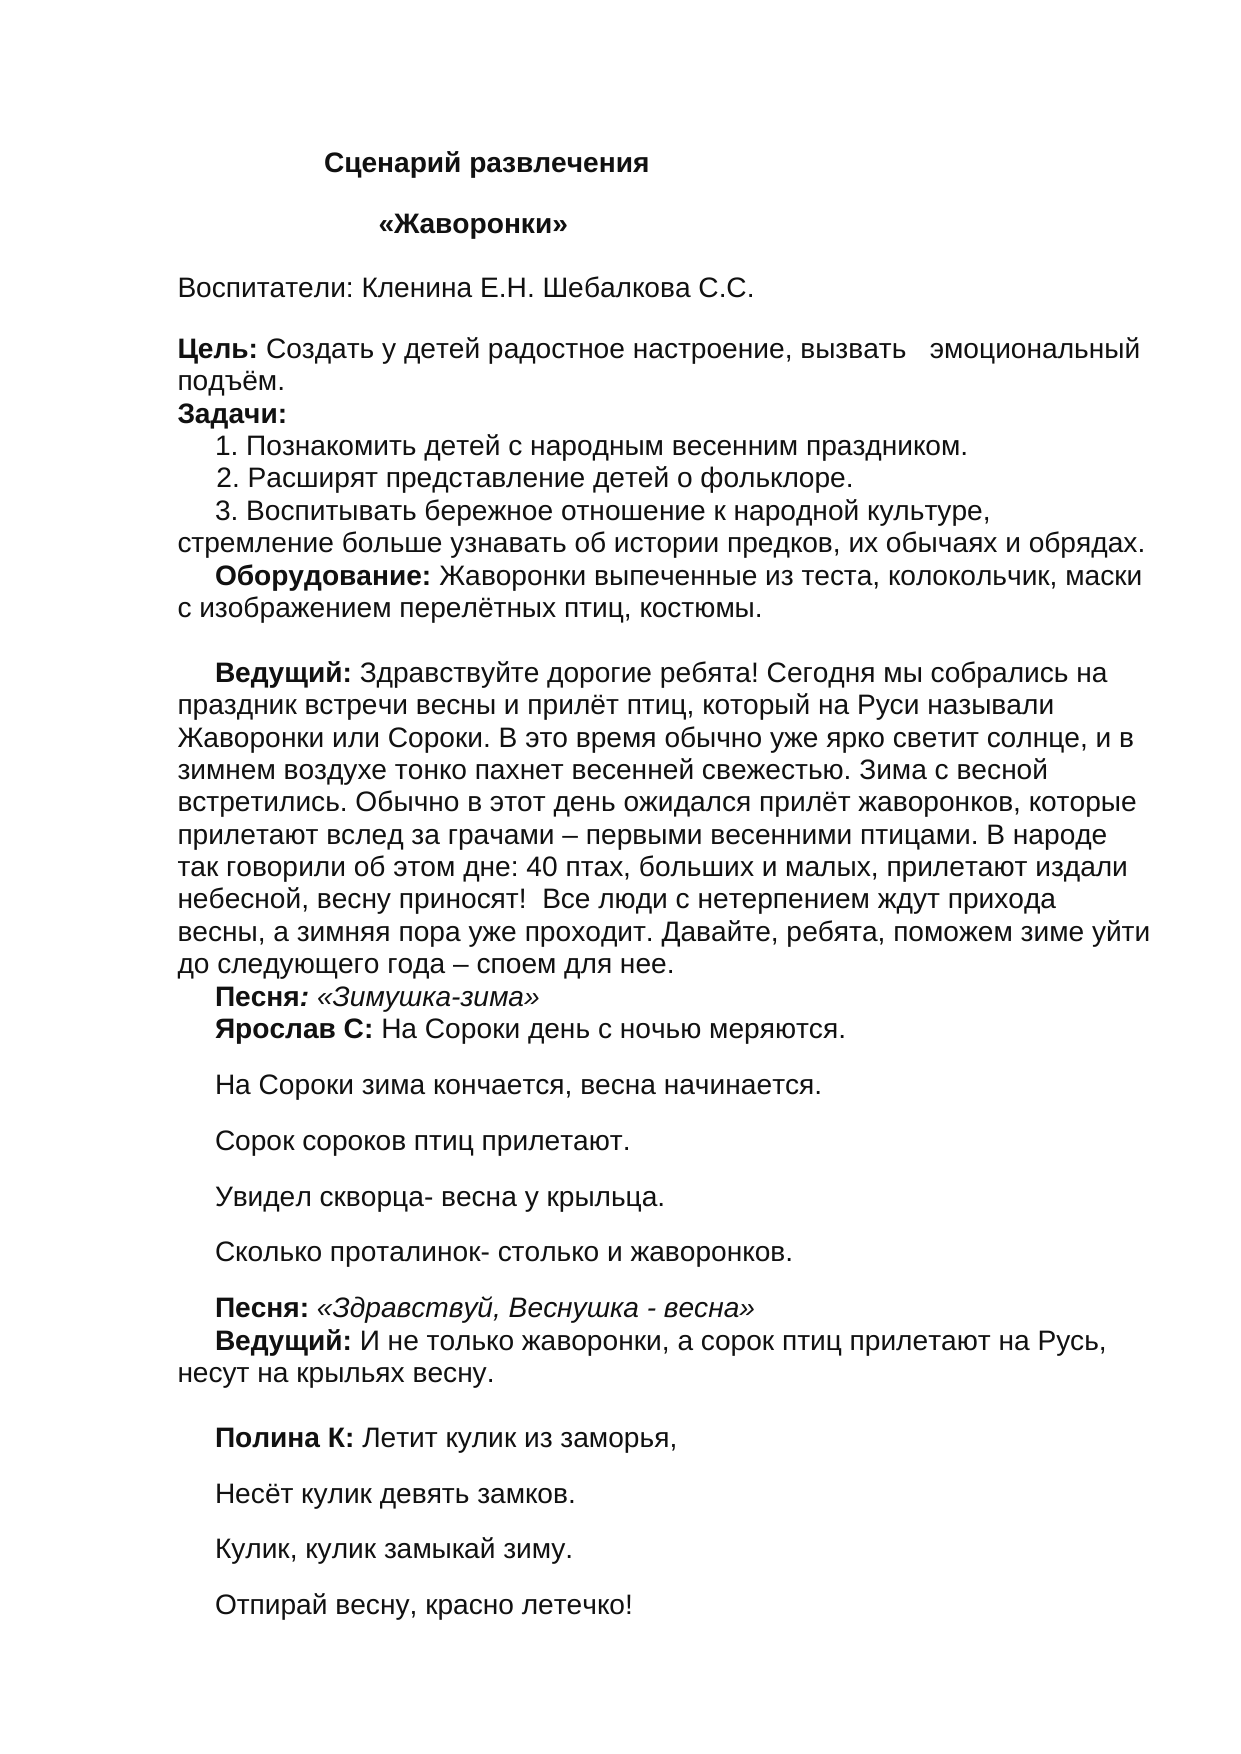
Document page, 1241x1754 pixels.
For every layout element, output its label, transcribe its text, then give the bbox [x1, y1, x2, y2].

text На Сороки зима кончается, весна начинается. [177, 1068, 1152, 1100]
text Задачи: [177, 397, 1152, 429]
text Оборудование: Жаворонки выпеченные из теста, колокольчик, маски с изображением перелётных птиц, костюмы. [177, 558, 1152, 623]
text Полина К: Летит кулик из заморья, [177, 1421, 1152, 1453]
text 2. Расширят представление детей о фольклоре. [177, 461, 1152, 494]
text Воспитатели: Кленина Е.Н. Шебалкова С.С. [177, 271, 1152, 304]
text Песня: «Зимушка-зима» [177, 980, 1152, 1012]
text 1. Познакомить детей с народным весенним праздником. [177, 429, 1152, 461]
text Песня: «Здравствуй, Веснушка - весна» [177, 1291, 1152, 1324]
text «Жаворонки» [177, 207, 1152, 239]
text Цель: Создать у детей радостное настроение, вызвать эмоциональный подъём. [177, 332, 1152, 397]
text Отпирай весну, красно летечко! [177, 1588, 1152, 1621]
text Ярослав С: На Сороки день с ночью меряются. [177, 1012, 1152, 1044]
text Увидел скворца- весна у крыльца. [177, 1179, 1152, 1212]
text Ведущий: И не только жаворонки, а сорок птиц прилетают на Русь, несут на крыльях весну. [177, 1324, 1152, 1388]
text 3. Воспитывать бережное отношение к народной культуре, стремление больше узнавать об истории предков, их обычаях и обрядах. [177, 494, 1152, 558]
text Сорок сороков птиц прилетают. [177, 1124, 1152, 1156]
text Сколько проталинок- столько и жаворонков. [177, 1235, 1152, 1268]
text Кулик, кулик замыкай зиму. [177, 1532, 1152, 1565]
text Несёт кулик девять замков. [177, 1477, 1152, 1509]
text Сценарий развлечения [177, 146, 1152, 178]
text Ведущий: Здравствуйте дорогие ребята! Сегодня мы собрались на праздник встречи весны и прилёт птиц, который на Руси называли Жаворонки или Сороки. В это время обычно уже ярко светит солнце, и в зимнем воздухе тонко пахнет весенней свежестью. Зима с весной встретились. Обычно в этот день ожидался прилёт жаворонков, которые прилетают вслед за грачами – первыми весенними птицами. В народе так говорили об этом дне: 40 птах, больших и малых, прилетают издали небесной, весну приносят! Все люди с нетерпением ждут прихода весны, а зимняя пора уже проходит. Давайте, ребята, поможем зиме уйти до следующего года – споем для нее. [177, 656, 1152, 980]
